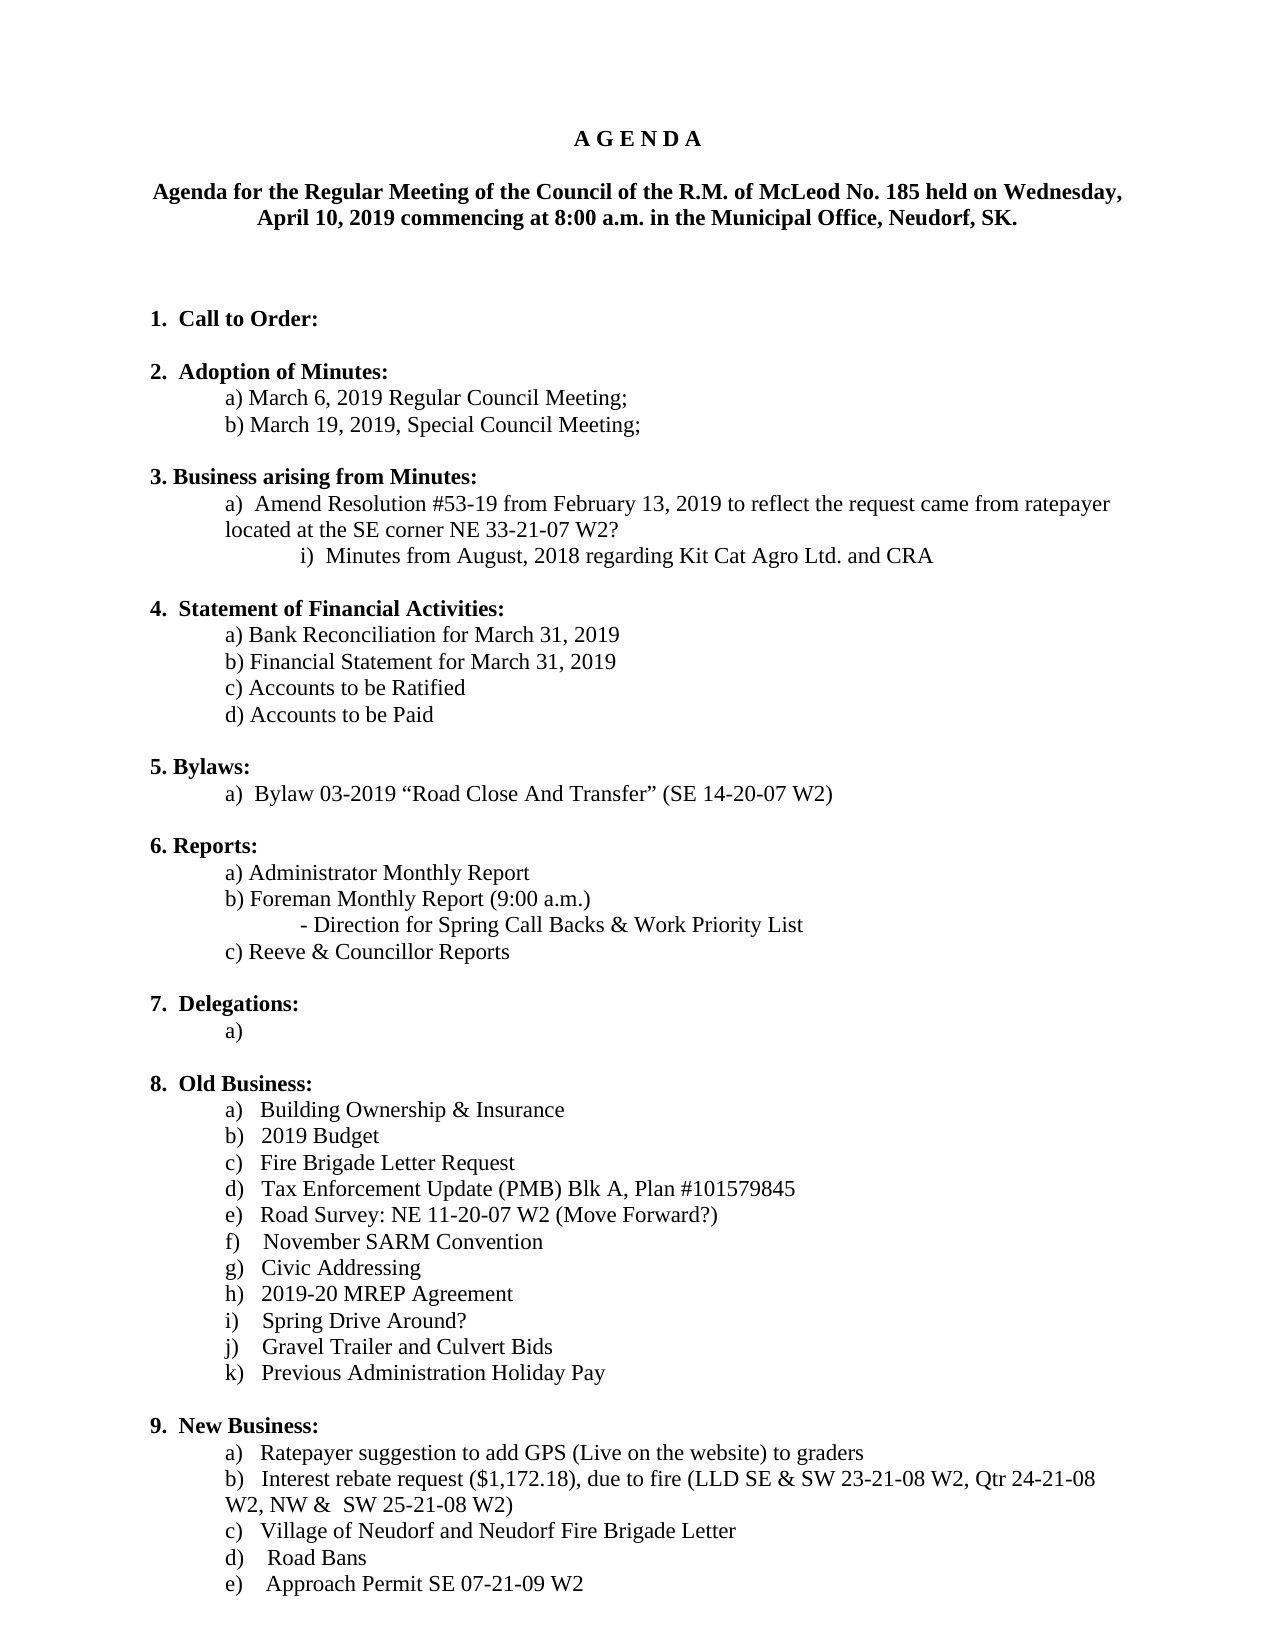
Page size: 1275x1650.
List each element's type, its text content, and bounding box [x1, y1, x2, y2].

text 9. New Business: [150, 1412, 1125, 1438]
text b) Foreman Monthly Report (9:00 a.m.) [150, 885, 1125, 911]
text e) Road Survey: NE 11-20-07 W2 (Move Forward?) [150, 1201, 1125, 1228]
text b) 2019 Budget [150, 1122, 1125, 1149]
text k) Previous Administration Holiday Pay [150, 1359, 1125, 1386]
text b) March 19, 2019, Special Council Meeting; [150, 411, 1125, 437]
text d) Accounts to be Paid [150, 701, 1125, 727]
text - Direction for Spring Call Backs & Work Priority List [150, 911, 1125, 938]
text 8. Old Business: [150, 1069, 1125, 1096]
text d) Tax Enforcement Update (PMB) Blk A, Plan #101579845 [150, 1175, 1125, 1201]
text c) Fire Brigade Letter Request [150, 1149, 1125, 1175]
text b) Financial Statement for March 31, 2019 [150, 648, 1125, 674]
text 3. Business arising from Minutes: [150, 463, 1125, 490]
text a) [150, 1017, 1125, 1043]
text 1. Call to Order: [150, 305, 1125, 332]
text a) Amend Resolution #53-19 from February 13, 2019 to reflect the request came from ratepayer located at the SE corner NE 33-21-07 W2? [150, 490, 1125, 542]
text 6. Reports: [150, 832, 1125, 859]
text a) Ratepayer suggestion to add GPS (Live on the website) to graders [150, 1438, 1125, 1465]
text a) Bylaw 03-2019 “Road Close And Transfer” (SE 14-20-07 W2) [150, 780, 1125, 806]
text i) Minutes from August, 2018 regarding Kit Cat Agro Ltd. and CRA [150, 542, 1125, 569]
text c) Accounts to be Ratified [150, 674, 1125, 701]
text 7. Delegations: [150, 991, 1125, 1017]
text 4. Statement of Financial Activities: [150, 595, 1125, 622]
text a) Bank Reconciliation for March 31, 2019 [150, 622, 1125, 648]
text d) Road Bans [150, 1544, 1125, 1570]
text 5. Bylaws: [150, 753, 1125, 780]
text a) March 6, 2019 Regular Council Meeting; [150, 384, 1125, 411]
text c) Reeve & Councillor Reports [150, 938, 1125, 964]
text c) Village of Neudorf and Neudorf Fire Brigade Letter [150, 1518, 1125, 1544]
text f) November SARM Convention [150, 1228, 1125, 1254]
text a) Administrator Monthly Report [150, 859, 1125, 885]
text h) 2019-20 MREP Agreement [150, 1280, 1125, 1307]
text e) Approach Permit SE 07-21-09 W2 [150, 1570, 1125, 1597]
text a) Building Ownership & Insurance [150, 1096, 1125, 1122]
text g) Civic Addressing [150, 1254, 1125, 1280]
text 2. Adoption of Minutes: [150, 358, 1125, 384]
text j) Gravel Trailer and Culvert Bids [150, 1333, 1125, 1359]
text b) Interest rebate request ($1,172.18), due to fire (LLD SE & SW 23-21-08 W2, Qtr 24-21-08 W2, NW & SW 25-21-08 W2) [150, 1465, 1125, 1518]
text i) Spring Drive Around? [150, 1307, 1125, 1333]
